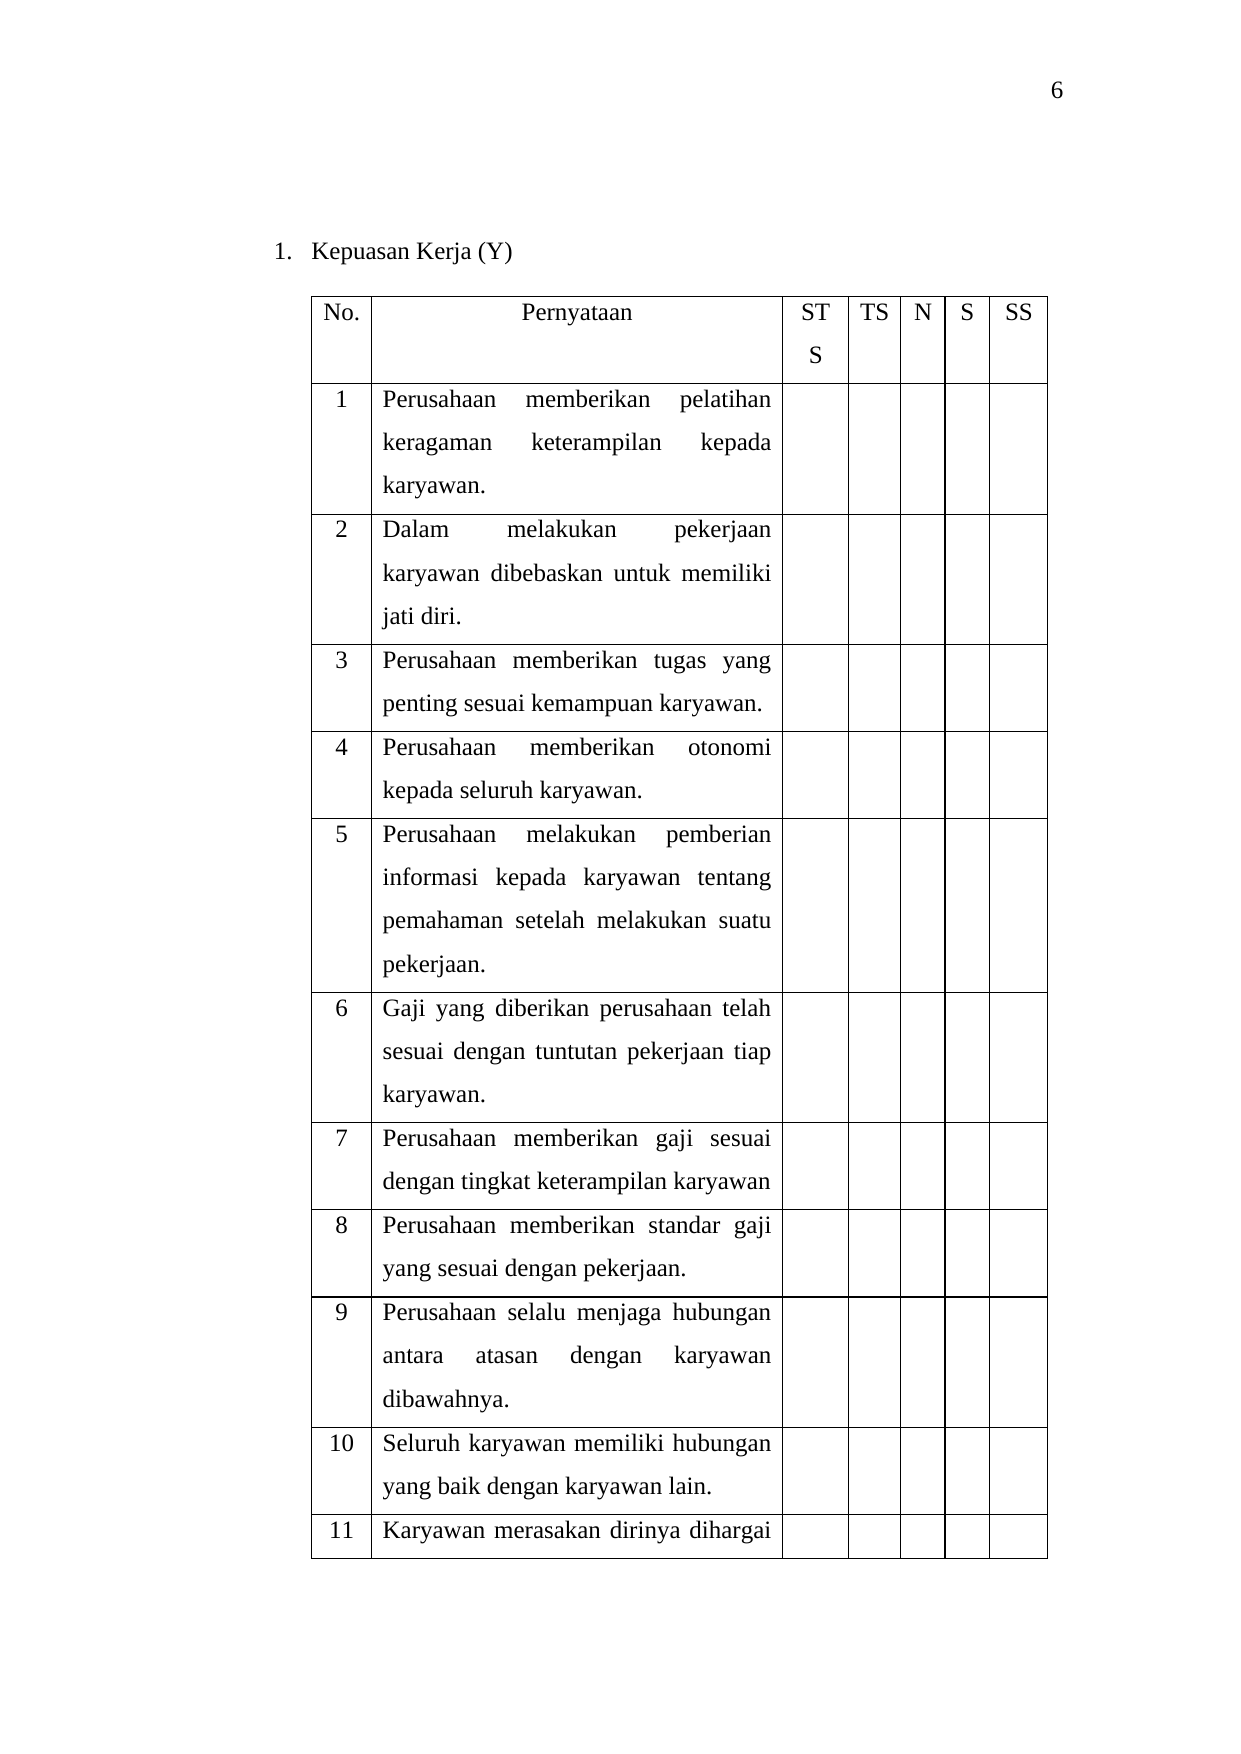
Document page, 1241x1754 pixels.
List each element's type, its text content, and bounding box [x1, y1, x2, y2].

table_cell [946, 645, 989, 731]
table_cell [783, 819, 848, 992]
table_cell [901, 819, 944, 992]
table_cell 11 [312, 1515, 371, 1558]
table_header S [946, 297, 989, 383]
table_cell [901, 515, 944, 644]
table_cell [849, 515, 900, 644]
table_header SS [990, 297, 1047, 383]
table_cell [901, 1428, 944, 1514]
table_cell [990, 1210, 1047, 1296]
table_cell [783, 1298, 848, 1427]
table_cell [783, 732, 848, 818]
table_cell [783, 1123, 848, 1209]
table_cell [946, 1123, 989, 1209]
table_cell [849, 645, 900, 731]
table_cell [946, 1428, 989, 1514]
table_cell [901, 1515, 944, 1558]
table_cell Dalam melakukan pekerjaan karyawan dibebaskan untuk memiliki jati diri. [372, 515, 782, 644]
table_cell Perusahaan selalu menjaga hubungan antara atasan dengan karyawan dibawahnya. [372, 1298, 782, 1427]
table_header TS [849, 297, 900, 383]
table_cell [901, 1123, 944, 1209]
table_cell [783, 1428, 848, 1514]
table_cell Perusahaan memberikan gaji sesuai dengan tingkat keterampilan karyawan [372, 1123, 782, 1209]
table_cell Perusahaan memberikan pelatihan keragaman keterampilan kepada karyawan. [372, 384, 782, 513]
table_cell [990, 1123, 1047, 1209]
table_cell [783, 993, 848, 1122]
table_cell [990, 515, 1047, 644]
table_header Pernyataan [372, 297, 782, 383]
table_cell [946, 732, 989, 818]
table_cell 5 [312, 819, 371, 992]
table_cell [901, 993, 944, 1122]
table_header N [901, 297, 944, 383]
table_cell [946, 515, 989, 644]
table_cell [849, 1210, 900, 1296]
table_cell 4 [312, 732, 371, 818]
table_cell [901, 645, 944, 731]
table_cell Seluruh karyawan memiliki hubungan yang baik dengan karyawan lain. [372, 1428, 782, 1514]
table_cell 9 [312, 1298, 371, 1427]
table_cell [783, 1515, 848, 1558]
table_header STS [783, 297, 848, 383]
table_cell Perusahaan melakukan pemberian informasi kepada karyawan tentang pemahaman setelah melakukan suatu pekerjaan. [372, 819, 782, 992]
table_cell Perusahaan memberikan tugas yang penting sesuai kemampuan karyawan. [372, 645, 782, 731]
table_cell 8 [312, 1210, 371, 1296]
table_cell [990, 819, 1047, 992]
table_cell [849, 819, 900, 992]
table_header No. [312, 297, 371, 383]
table_cell [990, 993, 1047, 1122]
table_cell Gaji yang diberikan perusahaan telah sesuai dengan tuntutan pekerjaan tiap karyawan. [372, 993, 782, 1122]
table_cell Perusahaan memberikan standar gaji yang sesuai dengan pekerjaan. [372, 1210, 782, 1296]
table_cell [901, 732, 944, 818]
table_cell [901, 1210, 944, 1296]
table_cell [783, 515, 848, 644]
table_cell [849, 1428, 900, 1514]
table_cell 7 [312, 1123, 371, 1209]
table_cell [990, 1515, 1047, 1558]
table_cell [783, 1210, 848, 1296]
table_cell [783, 384, 848, 513]
table_cell [849, 993, 900, 1122]
table_cell [901, 384, 944, 513]
table_cell [990, 1428, 1047, 1514]
table_cell [946, 384, 989, 513]
table_cell [849, 1123, 900, 1209]
table_cell [946, 1298, 989, 1427]
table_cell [372, 1515, 782, 1558]
table_cell [783, 645, 848, 731]
table_cell [946, 819, 989, 992]
table_cell [990, 645, 1047, 731]
table_cell [901, 1298, 944, 1427]
table_cell 2 [312, 515, 371, 644]
table_cell [990, 1298, 1047, 1427]
table_cell [946, 1515, 989, 1558]
table_cell 10 [312, 1428, 371, 1514]
list Kepuasan Kerja (Y) [274, 236, 1063, 265]
table_cell Perusahaan memberikan otonomi kepada seluruh karyawan. [372, 732, 782, 818]
table_cell 6 [312, 993, 371, 1122]
table_cell [849, 1298, 900, 1427]
table_cell 3 [312, 645, 371, 731]
table_cell [946, 993, 989, 1122]
table_cell [990, 732, 1047, 818]
table_cell [990, 384, 1047, 513]
table_cell [946, 1210, 989, 1296]
table_cell 1 [312, 384, 371, 513]
table_cell [849, 1515, 900, 1558]
table_cell [849, 384, 900, 513]
table_cell [849, 732, 900, 818]
